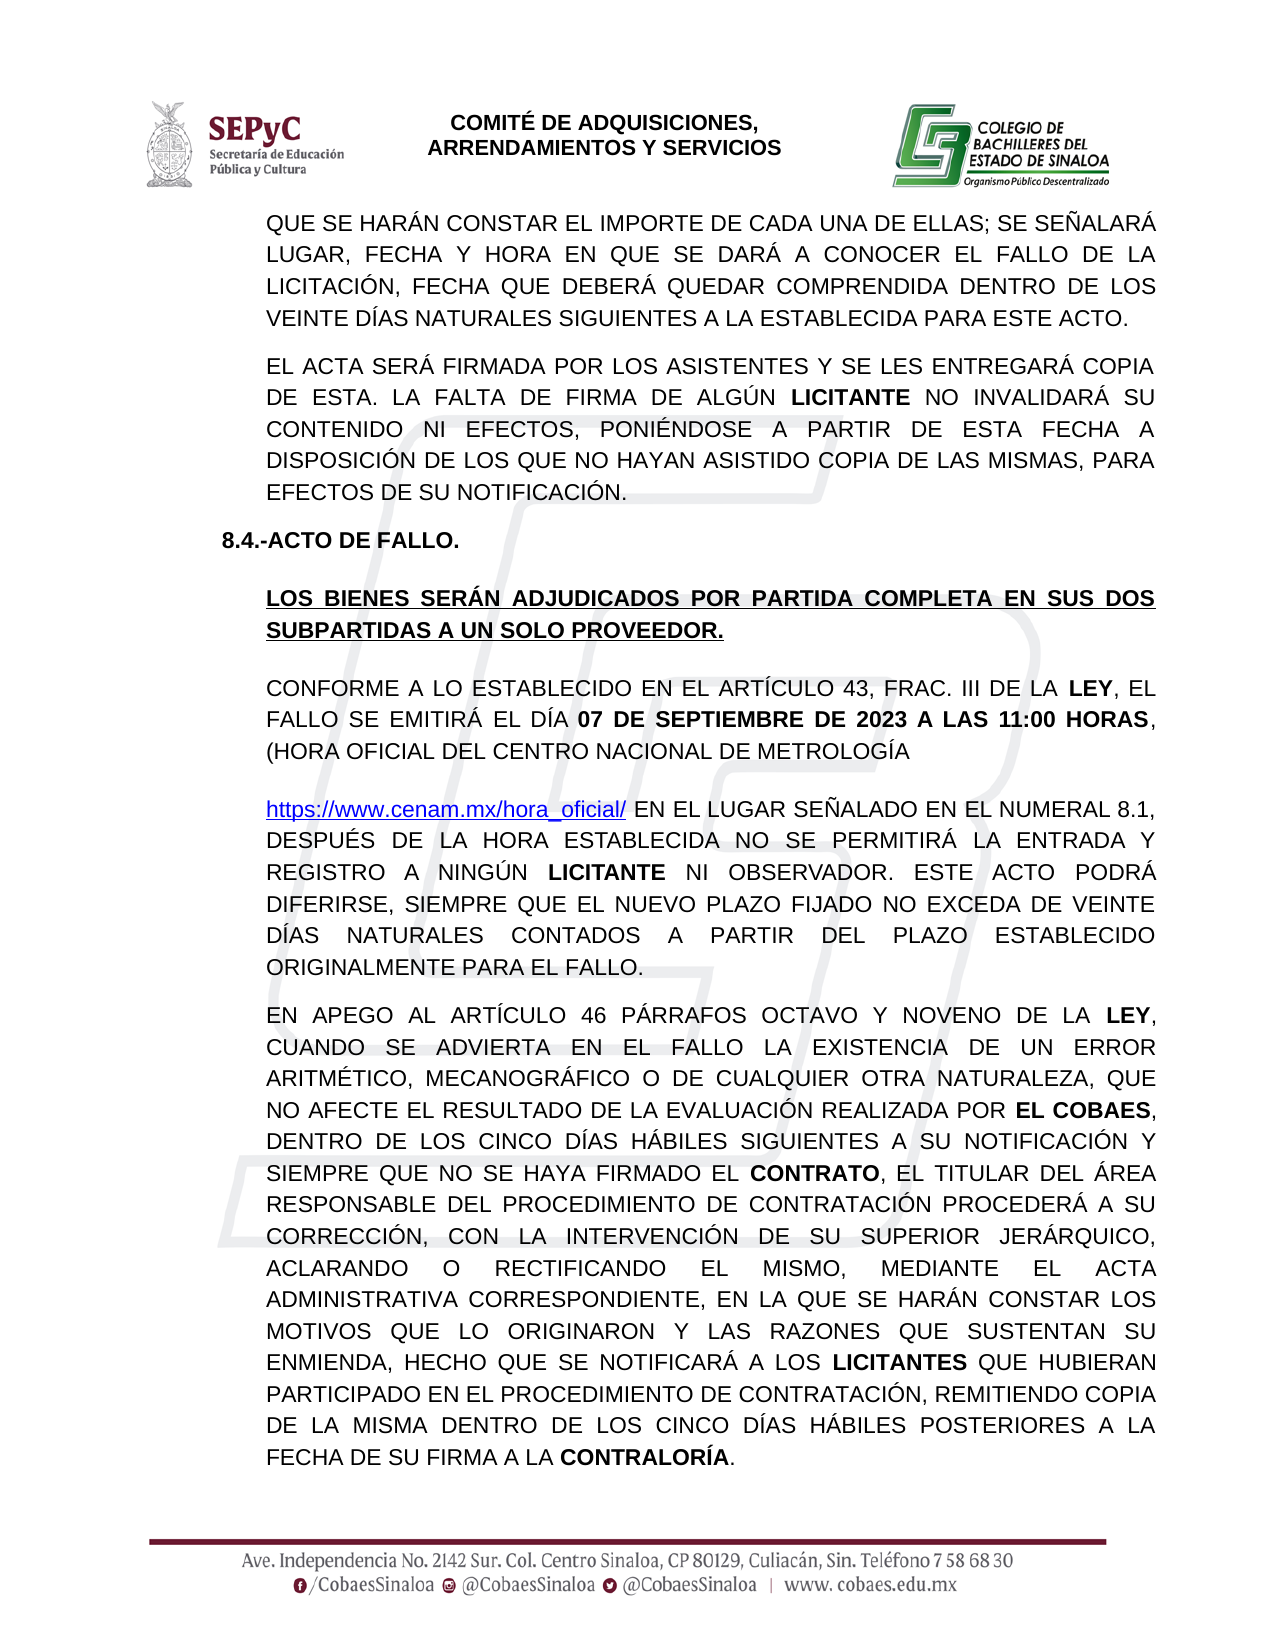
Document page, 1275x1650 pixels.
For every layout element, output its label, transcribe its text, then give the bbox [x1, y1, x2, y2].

text EL ACTA SERÁ FIRMADA POR LOS ASISTENTES Y SE LES ENTREGARÁ COPIA DE ESTA. LA FALTA DE FIRMA DE ALGÚN LICITANTE NO INVALIDARÁ SU CONTENIDO NI EFECTOS, PONIÉNDOSE A PARTIR DE ESTA FECHA A DISPOSICIÓN DE LOS QUE NO HAYAN ASISTIDO COPIA DE LAS MISMAS, PARA EFECTOS DE SU NOTIFICACIÓN. [266, 353, 1155, 505]
text https://www.cenam.mx/hora_oficial/ EN EL LUGAR SEÑALADO EN EL NUMERAL 8.1, DESPUÉS DE LA HORA ESTABLECIDA NO SE PERMITIRÁ LA ENTRADA Y REGISTRO A NINGÚN LICITANTE NI OBSERVADOR. ESTE ACTO PODRÁ DIFERIRSE, SIEMPRE QUE EL NUEVO PLAZO FIJADO NO EXCEDA DE VEINTE DÍAS NATURALES CONTADOS A PARTIR DEL PLAZO ESTABLECIDO ORIGINALMENTE PARA EL FALLO. [266, 796, 1156, 980]
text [266, 210, 1157, 331]
text LOS BIENES SERÁN ADJUDICADOS POR PARTIDA COMPLETA EN SUS DOS SUBPARTIDAS A UN SOLO PROVEEDOR. [266, 609, 1156, 643]
text 8.4.-ACTO DE FALLO. [222, 527, 1147, 553]
text EN APEGO AL ARTÍCULO 46 PÁRRAFOS OCTAVO Y NOVENO DE LA LEY, CUANDO SE ADVIERTA EN EL FALLO LA EXISTENCIA DE UN ERROR ARITMÉTICO, MECANOGRÁFICO O DE CUALQUIER OTRA NATURALEZA, QUE NO AFECTE EL RESULTADO DE LA EVALUACIÓN REALIZADA POR EL COBAES, DENTRO DE LOS CINCO DÍAS HÁBILES SIGUIENTES A SU NOTIFICACIÓN Y SIEMPRE QUE NO SE HAYA FIRMADO EL CONTRATO, EL TITULAR DEL ÁREA RESPONSABLE DEL PROCEDIMIENTO DE CONTRATACIÓN PROCEDERÁ A SU CORRECCIÓN, CON LA INTERVENCIÓN DE SU SUPERIOR JERÁRQUICO, ACLARANDO O RECTIFICANDO EL MISMO, MEDIANTE EL ACTA ADMINISTRATIVA CORRESPONDIENTE, EN LA QUE SE HARÁN CONSTAR LOS MOTIVOS QUE LO ORIGINARON Y LAS RAZONES QUE SUSTENTAN SU ENMIENDA, HECHO QUE SE NOTIFICARÁ A LOS LICITANTES QUE HUBIERAN PARTICIPADO EN EL PROCEDIMIENTO DE CONTRATACIÓN, REMITIENDO COPIA DE LA MISMA DENTRO DE LOS CINCO DÍAS HÁBILES POSTERIORES A LA FECHA DE SU FIRMA A LA CONTRALORÍA. [266, 1002, 1157, 1470]
picture [145, 100, 1110, 1596]
text CONFORME A LO ESTABLECIDO EN EL ARTÍCULO 43, FRAC. III DE LA LEY, EL FALLO SE EMITIRÁ EL DÍA 07 DE SEPTIEMBRE DE 2023 A LAS 11:00 HORAS, (HORA OFICIAL DEL CENTRO NACIONAL DE METROLOGÍA [266, 675, 1156, 764]
text LOS BIENES SERÁN ADJUDICADOS POR PARTIDA COMPLETA EN SUS DOS SUBPARTIDAS A UN SOLO PROVEEDOR. [266, 585, 1156, 608]
